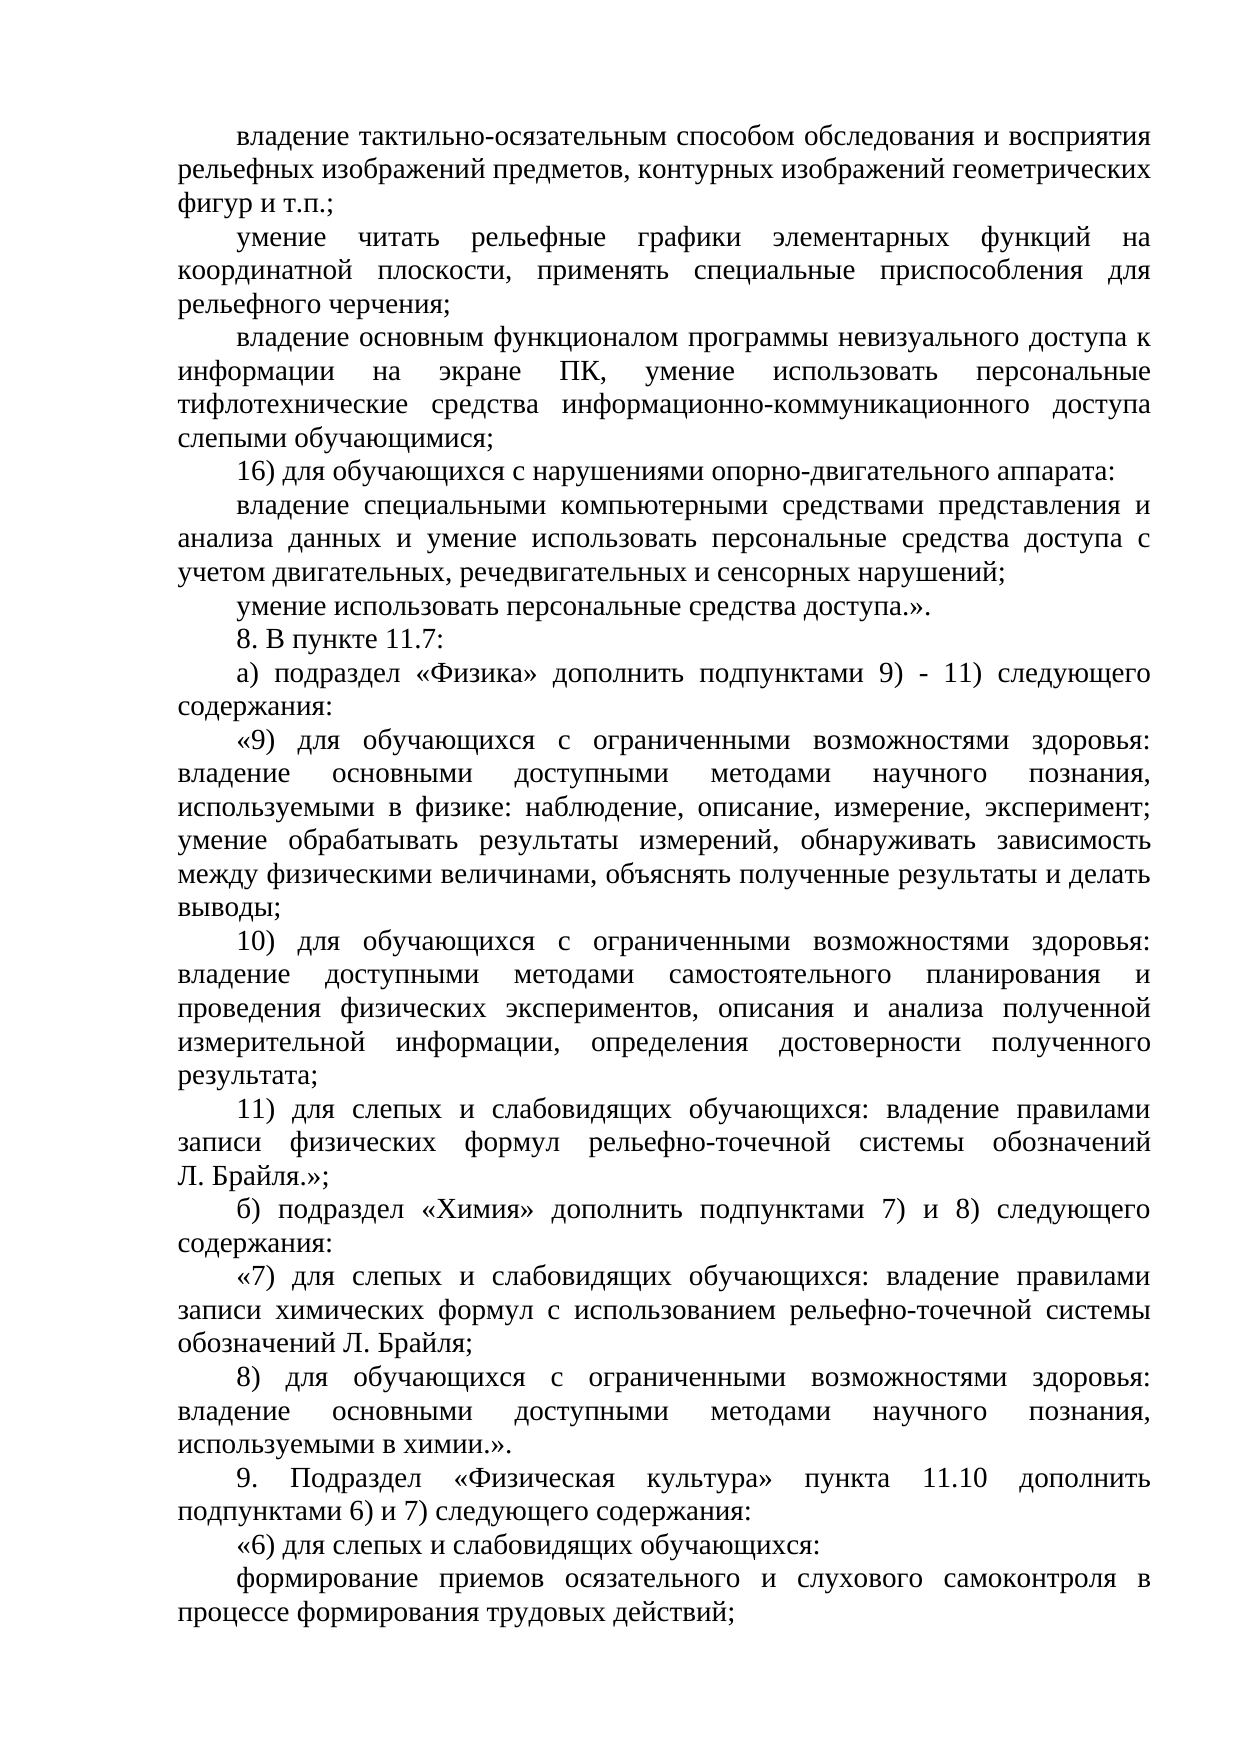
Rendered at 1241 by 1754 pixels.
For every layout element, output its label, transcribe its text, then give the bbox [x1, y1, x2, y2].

text 9. Подраздел «Физическая культура» пункта 11.10 дополнить подпунктами 6) и 7) следующего содержания: [177, 1460, 1152, 1527]
text «7) для слепых и слабовидящих обучающихся: владение правилами записи химических формул с использованием рельефно-точечной системы обозначений Л. Брайля; [177, 1258, 1152, 1359]
text 16) для обучающихся с нарушениями опорно-двигательного аппарата: [177, 453, 1152, 487]
text 11) для слепых и слабовидящих обучающихся: владение правилами записи физических формул рельефно-точечной системы обозначений Л. Брайля.»; [177, 1091, 1152, 1191]
text 8. В пункте 11.7: [177, 621, 1152, 655]
text умение использовать персональные средства доступа.». [177, 588, 1152, 621]
text умение читать рельефные графики элементарных функций на координатной плоскости, применять специальные приспособления для рельефного черчения; [177, 219, 1152, 319]
text б) подраздел «Химия» дополнить подпунктами 7) и 8) следующего содержания: [177, 1191, 1152, 1258]
text формирование приемов осязательного и слухового самоконтроля в процессе формирования трудовых действий; [177, 1560, 1152, 1627]
text «6) для слепых и слабовидящих обучающихся: [177, 1527, 1152, 1560]
text 10) для обучающихся с ограниченными возможностями здоровья: владение доступными методами самостоятельного планирования и проведения физических экспериментов, описания и анализа полученной измерительной информации, определения достоверности полученного результата; [177, 923, 1152, 1091]
text «9) для обучающихся с ограниченными возможностями здоровья: владение основными доступными методами научного познания, используемыми в физике: наблюдение, описание, измерение, эксперимент; умение обрабатывать результаты измерений, обнаруживать зависимость между физическими величинами, объяснять полученные результаты и делать выводы; [177, 722, 1152, 923]
text владение тактильно-осязательным способом обследования и восприятия рельефных изображений предметов, контурных изображений геометрических фигур и т.п.; [177, 118, 1152, 219]
text 8) для обучающихся с ограниченными возможностями здоровья: владение основными доступными методами научного познания, используемыми в химии.». [177, 1359, 1152, 1460]
text владение основным функционалом программы невизуального доступа к информации на экране ПК, умение использовать персональные тифлотехнические средства информационно-коммуникационного доступа слепыми обучающимися; [177, 319, 1152, 453]
text владение специальными компьютерными средствами представления и анализа данных и умение использовать персональные средства доступа с учетом двигательных, речедвигательных и сенсорных нарушений; [177, 487, 1152, 588]
text а) подраздел «Физика» дополнить подпунктами 9) - 11) следующего содержания: [177, 655, 1152, 722]
